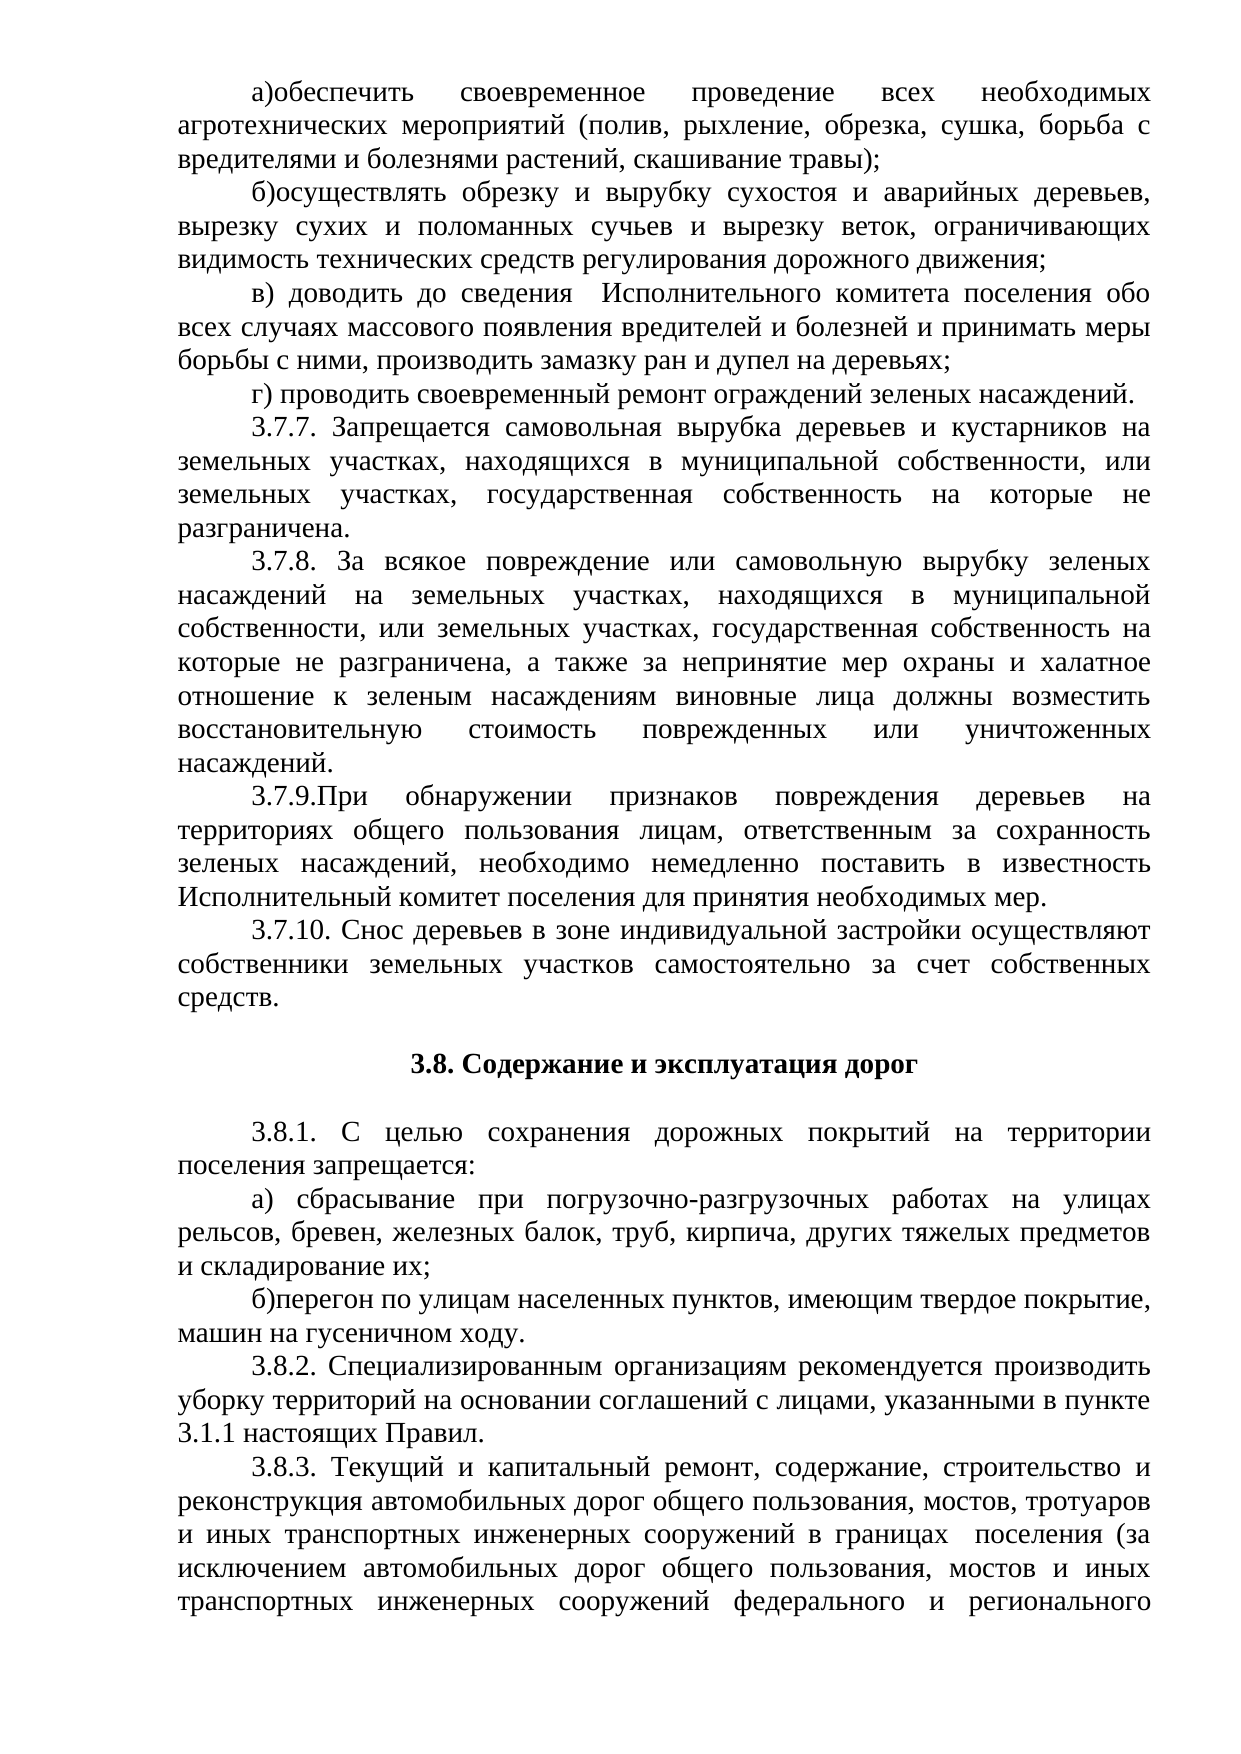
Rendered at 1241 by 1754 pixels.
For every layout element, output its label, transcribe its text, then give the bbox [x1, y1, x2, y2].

text а) сбрасывание при погрузочно-разгрузочных работах на улицах рельсов, бревен, железных балок, труб, кирпича, других тяжелых предметов и складирование их; [177, 1181, 1152, 1281]
text г) проводить своевременный ремонт ограждений зеленых насаждений. [177, 376, 1152, 409]
text б)осуществлять обрезку и вырубку сухостоя и аварийных деревьев, вырезку сухих и поломанных сучьев и вырезку веток, ограничивающих видимость технических средств регулирования дорожного движения; [177, 174, 1152, 275]
text 3.7.7. Запрещается самовольная вырубка деревьев и кустарников на земельных участках, находящихся в муниципальной собственности, или земельных участках, государственная собственность на которые не разграничена. [177, 409, 1152, 543]
text 3.8. Содержание и эксплуатация дорог [177, 1047, 1152, 1080]
text 3.8.1. С целью сохранения дорожных покрытий на территории поселения запрещается: [177, 1114, 1152, 1181]
text 3.7.8. За всякое повреждение или самовольную вырубку зеленых насаждений на земельных участках, находящихся в муниципальной собственности, или земельных участках, государственная собственность на которые не разграничена, а также за непринятие мер охраны и халатное отношение к зеленым насаждениям виновные лица должны возместить восстановительную стоимость поврежденных или уничтоженных насаждений. [177, 543, 1152, 778]
text а)обеспечить своевременное проведение всех необходимых агротехнических мероприятий (полив, рыхление, обрезка, сушка, борьба с вредителями и болезнями растений, скашивание травы); [177, 74, 1152, 174]
text 3.7.9.При обнаружении признаков повреждения деревьев на территориях общего пользования лицам, ответственным за сохранность зеленых насаждений, необходимо немедленно поставить в известность Исполнительный комитет поселения для принятия необходимых мер. [177, 778, 1152, 912]
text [177, 1449, 1152, 1617]
text в) доводить до сведения Исполнительного комитета поселения обо всех случаях массового появления вредителей и болезней и принимать меры борьбы с ними, производить замазку ран и дупел на деревьях; [177, 275, 1152, 376]
text 3.8.2. Специализированным организациям рекомендуется производить уборку территорий на основании соглашений с лицами, указанными в пункте 3.1.1 настоящих Правил. [177, 1348, 1152, 1449]
text 3.7.10. Снос деревьев в зоне индивидуальной застройки осуществляют собственники земельных участков самостоятельно за счет собственных средств. [177, 912, 1152, 1013]
text б)перегон по улицам населенных пунктов, имеющим твердое покрытие, машин на гусеничном ходу. [177, 1281, 1152, 1348]
